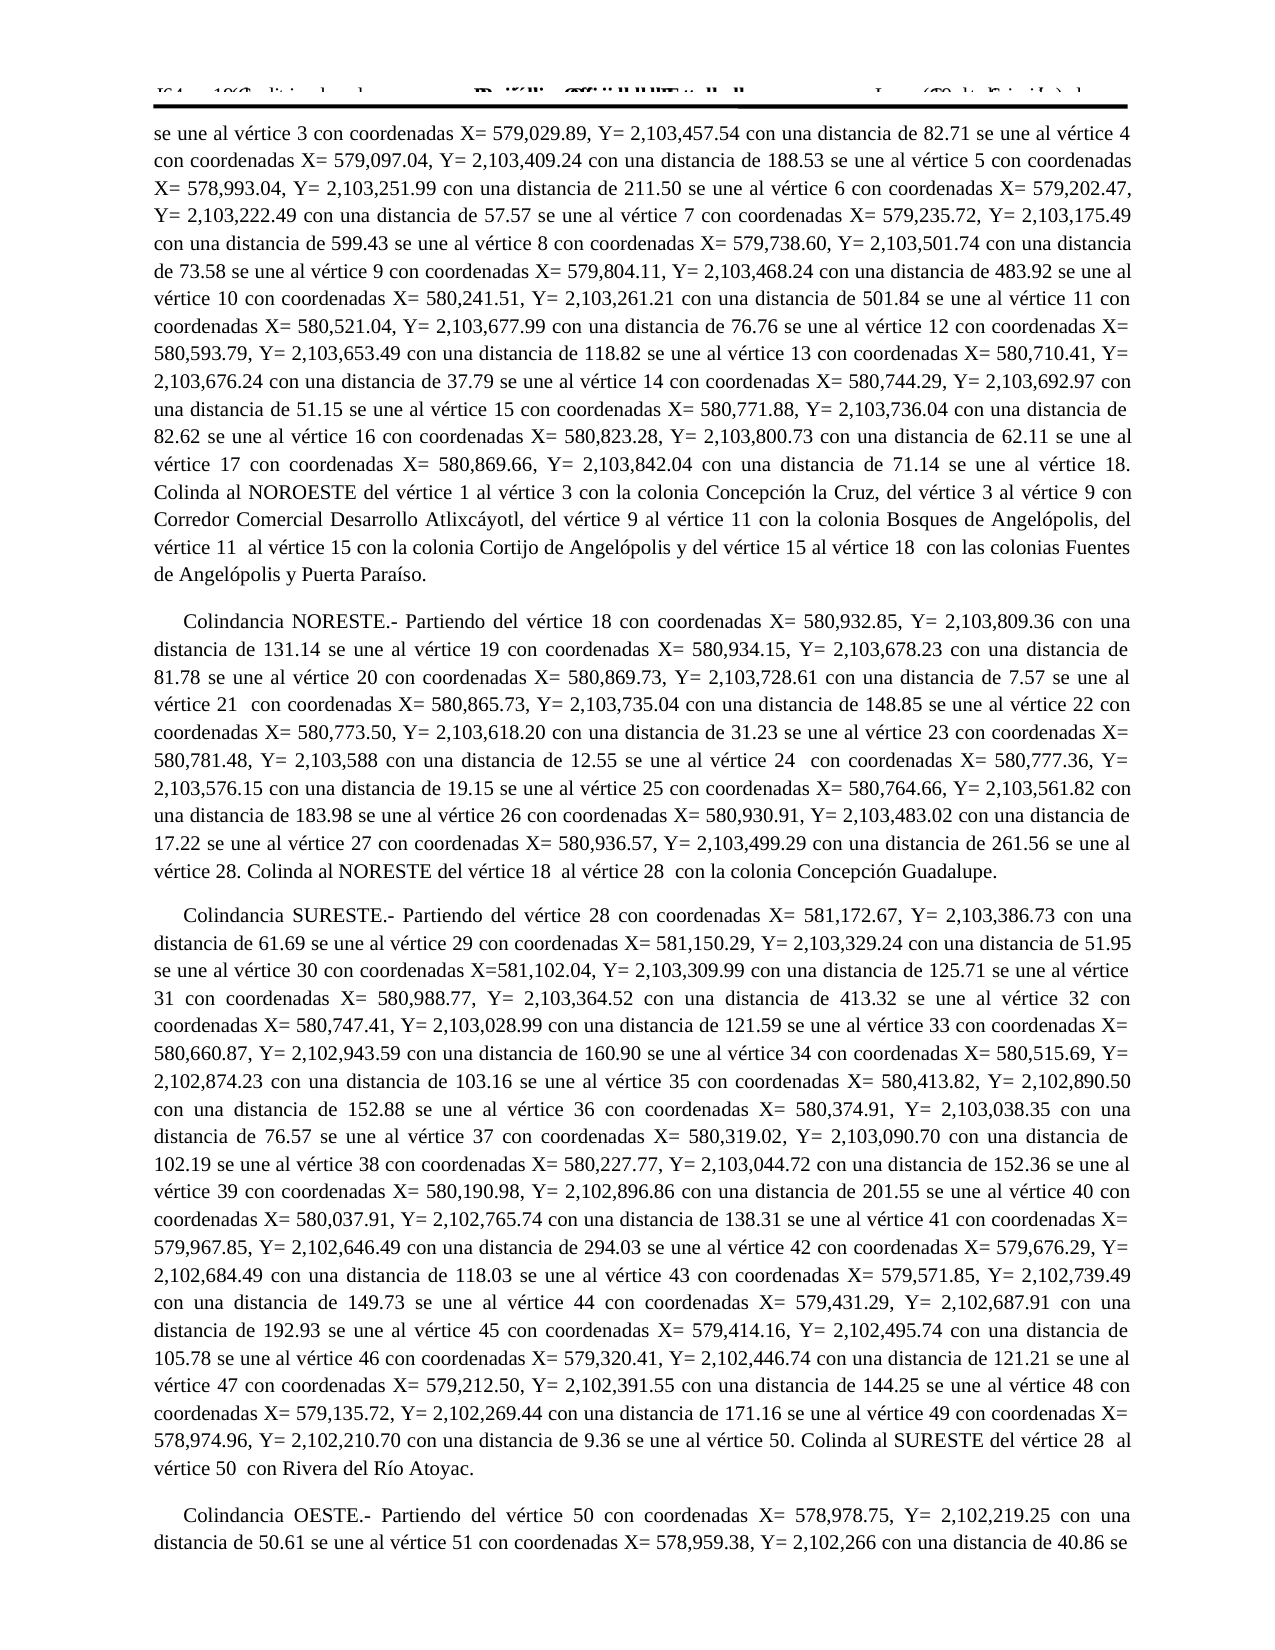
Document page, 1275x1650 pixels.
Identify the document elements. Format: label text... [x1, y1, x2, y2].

text 578,974.96, Y= 2,102,210.70 con una distancia de 9.36 se une al vértice 50. Colinda al SURESTE del vértice 28 al vértice 50 con Rivera del Río Atoyac. [153, 1428, 1131, 1480]
text 580,593.79, Y= 2,103,653.49 con una distancia de 118.82 se une al vértice 13 con coordenadas X= 580,710.41, Y= [153, 341, 1131, 365]
text 580,660.87, Y= 2,102,943.59 con una distancia de 160.90 se une al vértice 34 con coordenadas X= 580,515.69, Y= [153, 1041, 1131, 1065]
text 2,102,684.49 con una distancia de 118.03 se une al vértice 43 con coordenadas X= 579,571.85, Y= 2,102,739.49 con una distancia de 149.73 se une al vértice 44 con coordenadas X= 579,431.29, Y= 2,102,687.91 con una distancia de 192.93 se une al vértice 45 con coordenadas X= 579,414.16, Y= 2,102,495.74 con una distancia de [153, 1263, 1131, 1342]
text 580,781.48, Y= 2,103,588 con una distancia de 12.55 se une al vértice 24 con coordenadas X= 580,777.36, Y= [153, 748, 1131, 772]
text Colindancia SURESTE.- Partiendo del vértice 28 con coordenadas X= 581,172.67, Y= 2,103,386.73 con una distancia de 61.69 se une al vértice 29 con coordenadas X= 581,150.29, Y= 2,103,329.24 con una distancia de 51.95 se une al vértice 30 con coordenadas X=581,102.04, Y= 2,103,309.99 con una distancia de 125.71 se une al vértice [153, 903, 1132, 982]
text 31 con coordenadas X= 580,988.77, Y= 2,103,364.52 con una distancia de 413.32 se une al vértice 32 con coordenadas X= 580,747.41, Y= 2,103,028.99 con una distancia de 121.59 se une al vértice 33 con coordenadas X= [153, 986, 1131, 1037]
text 102.19 se une al vértice 38 con coordenadas X= 580,227.77, Y= 2,103,044.72 con una distancia de 152.36 se une al vértice 39 con coordenadas X= 580,190.98, Y= 2,102,896.86 con una distancia de 201.55 se une al vértice 40 con coordenadas X= 580,037.91, Y= 2,102,765.74 con una distancia de 138.31 se une al vértice 41 con coordenadas X= [153, 1152, 1131, 1231]
text Colindancia NORESTE.- Partiendo del vértice 18 con coordenadas X= 580,932.85, Y= 2,103,809.36 con una distancia de 131.14 se une al vértice 19 con coordenadas X= 580,934.15, Y= 2,103,678.23 con una distancia de [153, 609, 1131, 661]
text 82.62 se une al vértice 16 con coordenadas X= 580,823.28, Y= 2,103,800.73 con una distancia de 62.11 se une al vértice 17 con coordenadas X= 580,869.66, Y= 2,103,842.04 con una distancia de 71.14 se une al vértice 18. Colinda al NOROESTE del vértice 1 al vértice 3 con la colonia Concepción la Cruz, del vértice 3 al vértice 9 con Corredor Comercial Desarrollo Atlixcáyotl, del vértice 9 al vértice 11 con la colonia Bosques de Angelópolis, del vértice 11 al vértice 15 con la colonia Cortijo de Angelópolis y del vértice 15 al vértice 18 con las colonias Fuentes de Angelópolis y Puerta Paraíso. [153, 424, 1132, 586]
text se une al vértice 3 con coordenadas X= 579,029.89, Y= 2,103,457.54 con una distancia de 82.71 se une al vértice 4 con coordenadas X= 579,097.04, Y= 2,103,409.24 con una distancia de 188.53 se une al vértice 5 con coordenadas X= 578,993.04, Y= 2,103,251.99 con una distancia de 211.50 se une al vértice 6 con coordenadas X= 579,202.47, Y= 2,103,222.49 con una distancia de 57.57 se une al vértice 7 con coordenadas X= 579,235.72, Y= 2,103,175.49 con una distancia de 599.43 se une al vértice 8 con coordenadas X= 579,738.60, Y= 2,103,501.74 con una distancia de 73.58 se une al vértice 9 con coordenadas X= 579,804.11, Y= 2,103,468.24 con una distancia de 483.92 se une al vértice 10 con coordenadas X= 580,241.51, Y= 2,103,261.21 con una distancia de 501.84 se une al vértice 11 con coordenadas X= 580,521.04, Y= 2,103,677.99 con una distancia de 76.76 se une al vértice 12 con coordenadas X= [153, 121, 1132, 338]
text 2,103,676.24 con una distancia de 37.79 se une al vértice 14 con coordenadas X= 580,744.29, Y= 2,103,692.97 con una distancia de 51.15 se une al vértice 15 con coordenadas X= 580,771.88, Y= 2,103,736.04 con una distancia de [153, 369, 1131, 421]
text 579,967.85, Y= 2,102,646.49 con una distancia de 294.03 se une al vértice 42 con coordenadas X= 579,676.29, Y= [153, 1235, 1131, 1259]
text 2,103,576.15 con una distancia de 19.15 se une al vértice 25 con coordenadas X= 580,764.66, Y= 2,103,561.82 con una distancia de 183.98 se une al vértice 26 con coordenadas X= 580,930.91, Y= 2,103,483.02 con una distancia de [153, 776, 1131, 827]
text 17.22 se une al vértice 27 con coordenadas X= 580,936.57, Y= 2,103,499.29 con una distancia de 261.56 se une al vértice 28. Colinda al NORESTE del vértice 18 al vértice 28 con la colonia Concepción Guadalupe. [153, 831, 1131, 883]
text Colindancia OESTE.- Partiendo del vértice 50 con coordenadas X= 578,978.75, Y= 2,102,219.25 con una distancia de 50.61 se une al vértice 51 con coordenadas X= 578,959.38, Y= 2,102,266 con una distancia de 40.86 se [153, 1503, 1131, 1554]
text 105.78 se une al vértice 46 con coordenadas X= 579,320.41, Y= 2,102,446.74 con una distancia de 121.21 se une al vértice 47 con coordenadas X= 579,212.50, Y= 2,102,391.55 con una distancia de 144.25 se une al vértice 48 con coordenadas X= 579,135.72, Y= 2,102,269.44 con una distancia de 171.16 se une al vértice 49 con coordenadas X= [153, 1345, 1131, 1425]
text 2,102,874.23 con una distancia de 103.16 se une al vértice 35 con coordenadas X= 580,413.82, Y= 2,102,890.50 con una distancia de 152.88 se une al vértice 36 con coordenadas X= 580,374.91, Y= 2,103,038.35 con una distancia de 76.57 se une al vértice 37 con coordenadas X= 580,319.02, Y= 2,103,090.70 con una distancia de [153, 1069, 1131, 1148]
text 81.78 se une al vértice 20 con coordenadas X= 580,869.73, Y= 2,103,728.61 con una distancia de 7.57 se une al vértice 21 con coordenadas X= 580,865.73, Y= 2,103,735.04 con una distancia de 148.85 se une al vértice 22 con coordenadas X= 580,773.50, Y= 2,103,618.20 con una distancia de 31.23 se une al vértice 23 con coordenadas X= [153, 665, 1131, 744]
